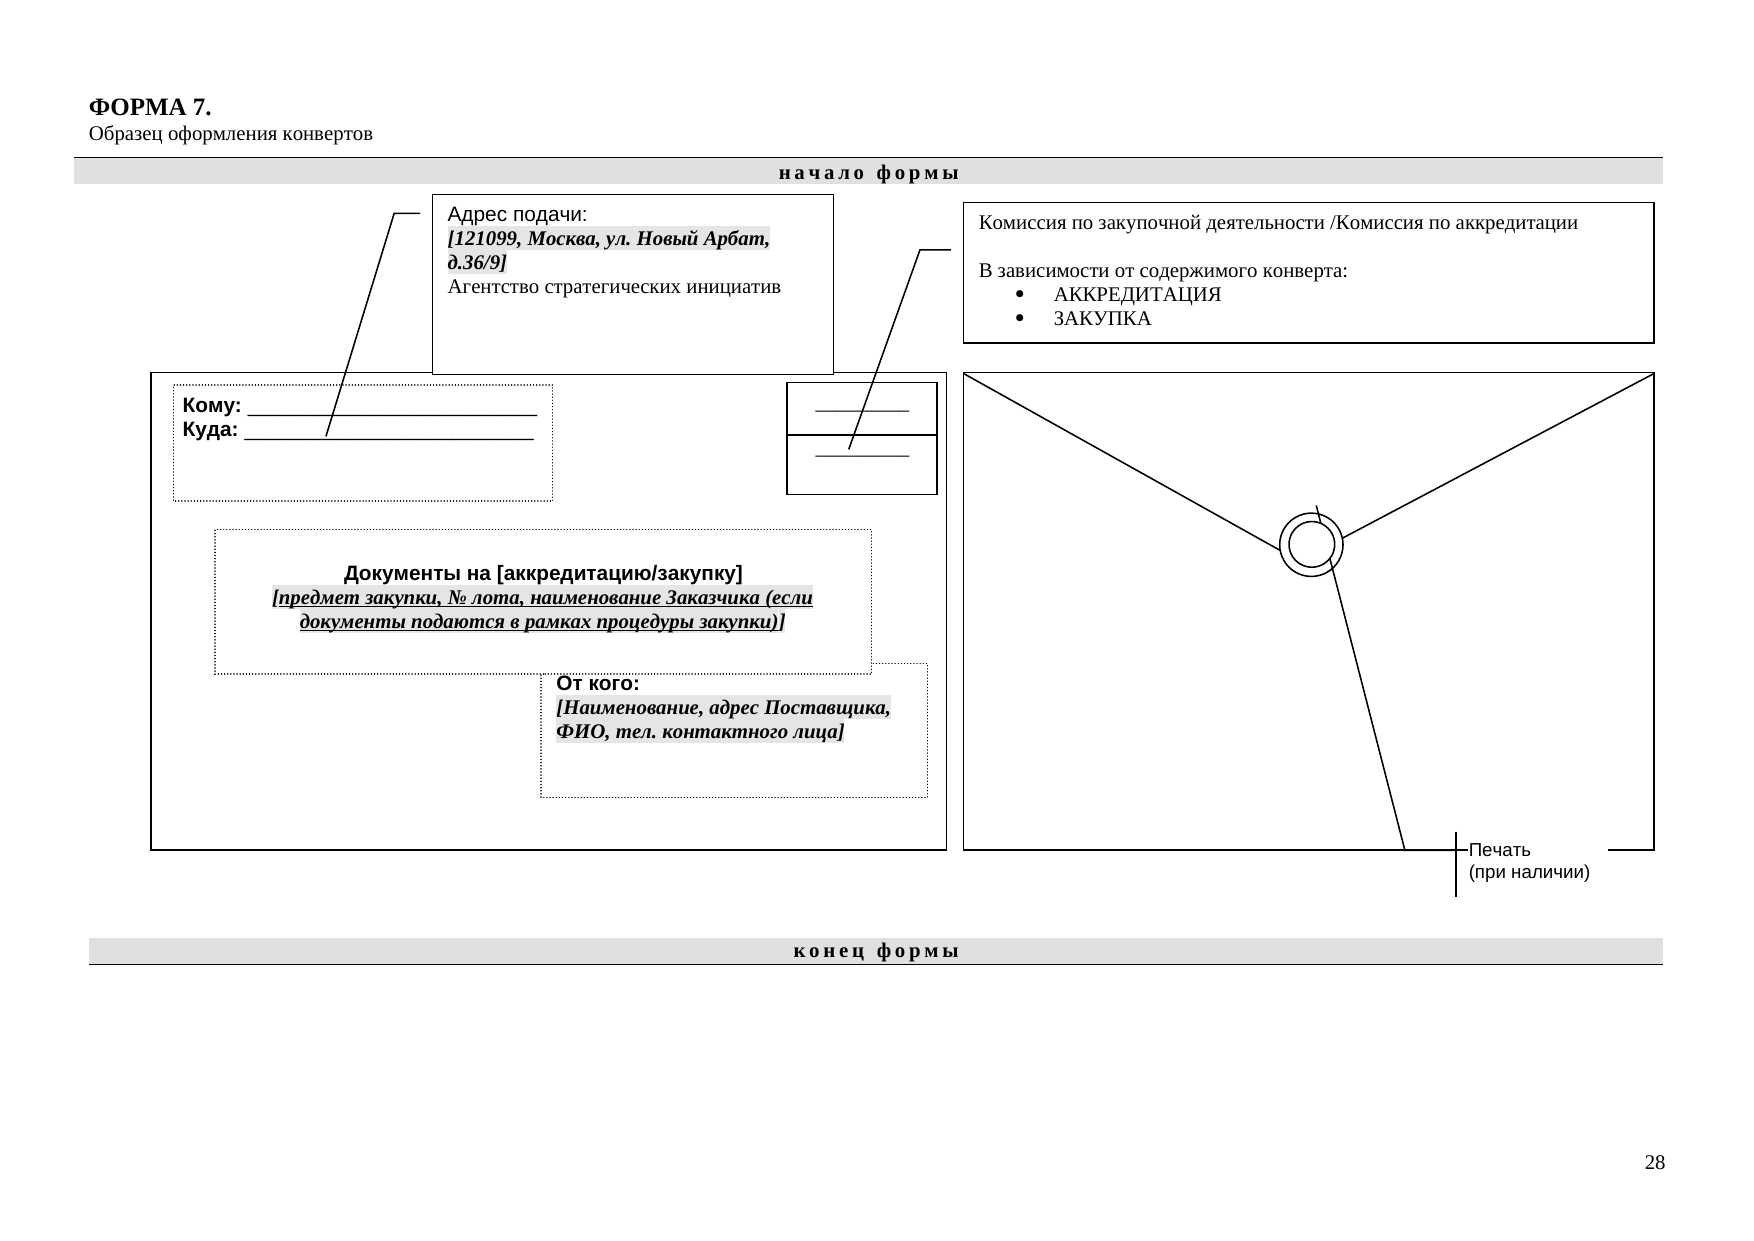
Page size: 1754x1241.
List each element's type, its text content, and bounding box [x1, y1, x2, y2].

text Образец оформления конвертов [89, 121, 1665, 144]
text ФОРМА 7. [89, 92, 1665, 121]
text начало формы [74, 158, 1663, 184]
text конец формы [89, 938, 1663, 964]
